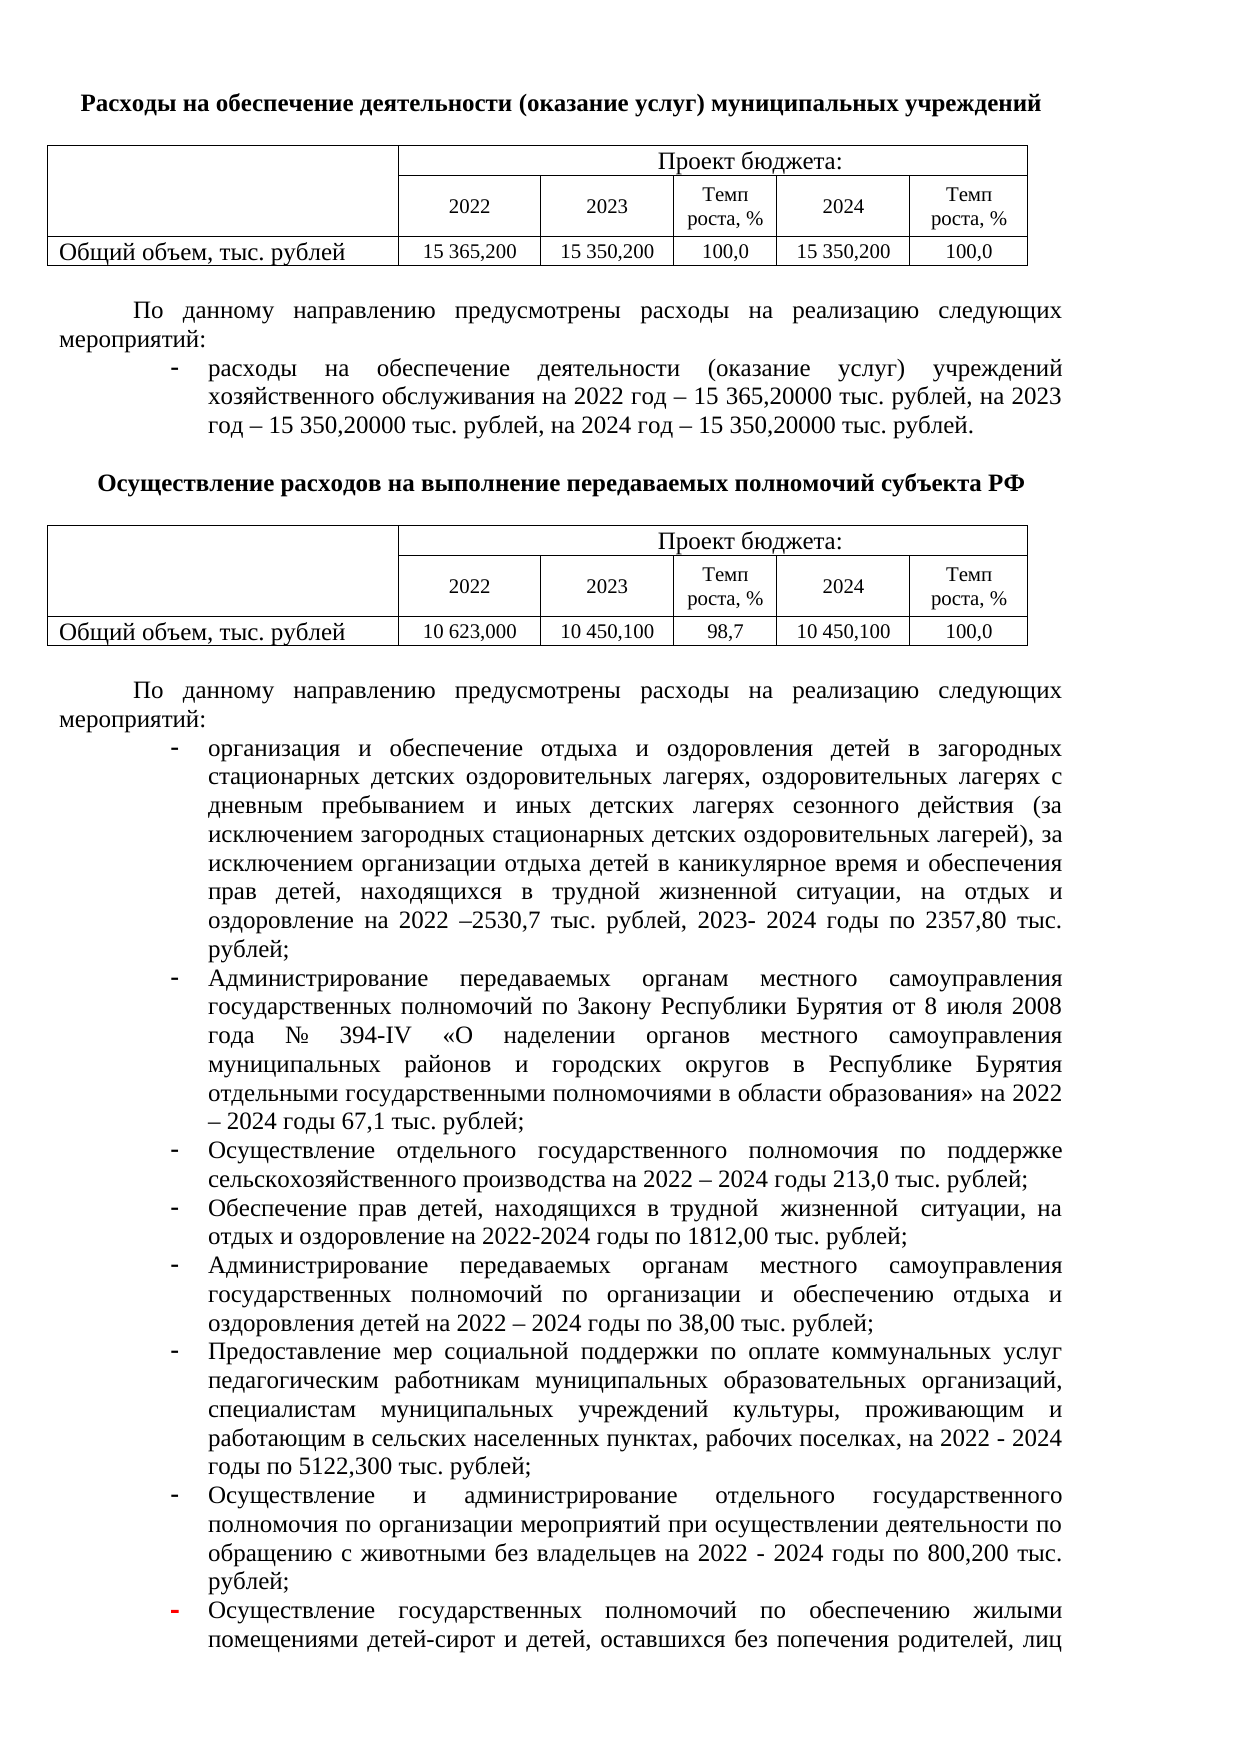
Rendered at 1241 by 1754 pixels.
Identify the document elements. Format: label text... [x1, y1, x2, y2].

table_cell 15 350,200 [541, 237, 673, 265]
table_cell 2024 [777, 556, 909, 616]
table_cell Темп роста, % [910, 176, 1027, 236]
table_cell Темп роста, % [674, 556, 776, 616]
table_cell Общий объем, тыс. рублей [48, 617, 398, 645]
table_cell 15 365,200 [399, 237, 540, 265]
text Расходы на обеспечение деятельности (оказание услуг) муниципальных учреждений [59, 88, 1063, 117]
list Обеспечение прав детей, находящихся в трудной жизненной ситуации, на отдых и оздоровление на 2022-2024 годы по 1812,00 тыс. рублей; [170, 1193, 1063, 1250]
table_cell 10 623,000 [399, 617, 540, 645]
list Администрирование передаваемых органам местного самоуправления государственных полномочий по организации и обеспечению отдыха и оздоровления детей на 2022 – 2024 годы по 38,00 тыс. рублей; [170, 1250, 1063, 1336]
table_cell 98,7 [674, 617, 776, 645]
table_cell 10 450,100 [777, 617, 909, 645]
table_cell 15 350,200 [777, 237, 909, 265]
table_cell 2024 [777, 176, 909, 236]
table_header [48, 526, 398, 616]
text По данному направлению предусмотрены расходы на реализацию следующих мероприятий: [59, 675, 1063, 733]
list Осуществление отдельного государственного полномочия по поддержке сельскохозяйственного производства на 2022 – 2024 годы 213,0 тыс. рублей; [170, 1135, 1063, 1193]
table_cell 100,0 [910, 237, 1027, 265]
table_cell 100,0 [674, 237, 776, 265]
table_cell 10 450,100 [541, 617, 673, 645]
text Осуществление расходов на выполнение передаваемых полномочий субъекта РФ [59, 468, 1063, 496]
table_cell 2023 [541, 556, 673, 616]
table_cell 2023 [541, 176, 673, 236]
list организация и обеспечение отдыха и оздоровления детей в загородных стационарных детских оздоровительных лагерях, оздоровительных лагерях с дневным пребыванием и иных детских лагерях сезонного действия (за исключением загородных стационарных детских оздоровительных лагерей), за исключением организации отдыха детей в каникулярное время и обеспечения прав детей, находящихся в трудной жизненной ситуации, на отдых и оздоровление на 2022 –2530,7 тыс. рублей, 2023- 2024 годы по 2357,80 тыс. рублей; [170, 733, 1063, 963]
table_header Проект бюджета: [399, 526, 1027, 555]
list Администрирование передаваемых органам местного самоуправления государственных полномочий по Закону Республики Бурятия от 8 июля 2008 года № 394-IV «О наделении органов местного самоуправления муниципальных районов и городских округов в Республике Бурятия отдельными государственными полномочиями в области образования» на 2022 – 2024 годы 67,1 тыс. рублей; [170, 963, 1063, 1135]
table_cell Общий объем, тыс. рублей [48, 237, 398, 265]
table_cell Темп роста, % [910, 556, 1027, 616]
list Осуществление и администрирование отдельного государственного полномочия по организации мероприятий при осуществлении деятельности по обращению с животными без владельцев на 2022 - 2024 годы по 800,200 тыс. рублей; [170, 1480, 1063, 1595]
list Предоставление мер социальной поддержки по оплате коммунальных услуг педагогическим работникам муниципальных образовательных организаций, специалистам муниципальных учреждений культуры, проживающим и работающим в сельских населенных пунктах, рабочих поселках, на 2022 - 2024 годы по 5122,300 тыс. рублей; [170, 1336, 1063, 1480]
table_cell 2022 [399, 556, 540, 616]
text По данному направлению предусмотрены расходы на реализацию следующих мероприятий: [59, 295, 1063, 353]
table_cell 2022 [399, 176, 540, 236]
table_cell Темп роста, % [674, 176, 776, 236]
list расходы на обеспечение деятельности (оказание услуг) учреждений хозяйственного обслуживания на 2022 год – 15 365,20000 тыс. рублей, на 2023 год – 15 350,20000 тыс. рублей, на 2024 год – 15 350,20000 тыс. рублей. [170, 353, 1063, 439]
table_cell 100,0 [910, 617, 1027, 645]
table_header [48, 146, 398, 236]
table_header Проект бюджета: [399, 146, 1027, 175]
